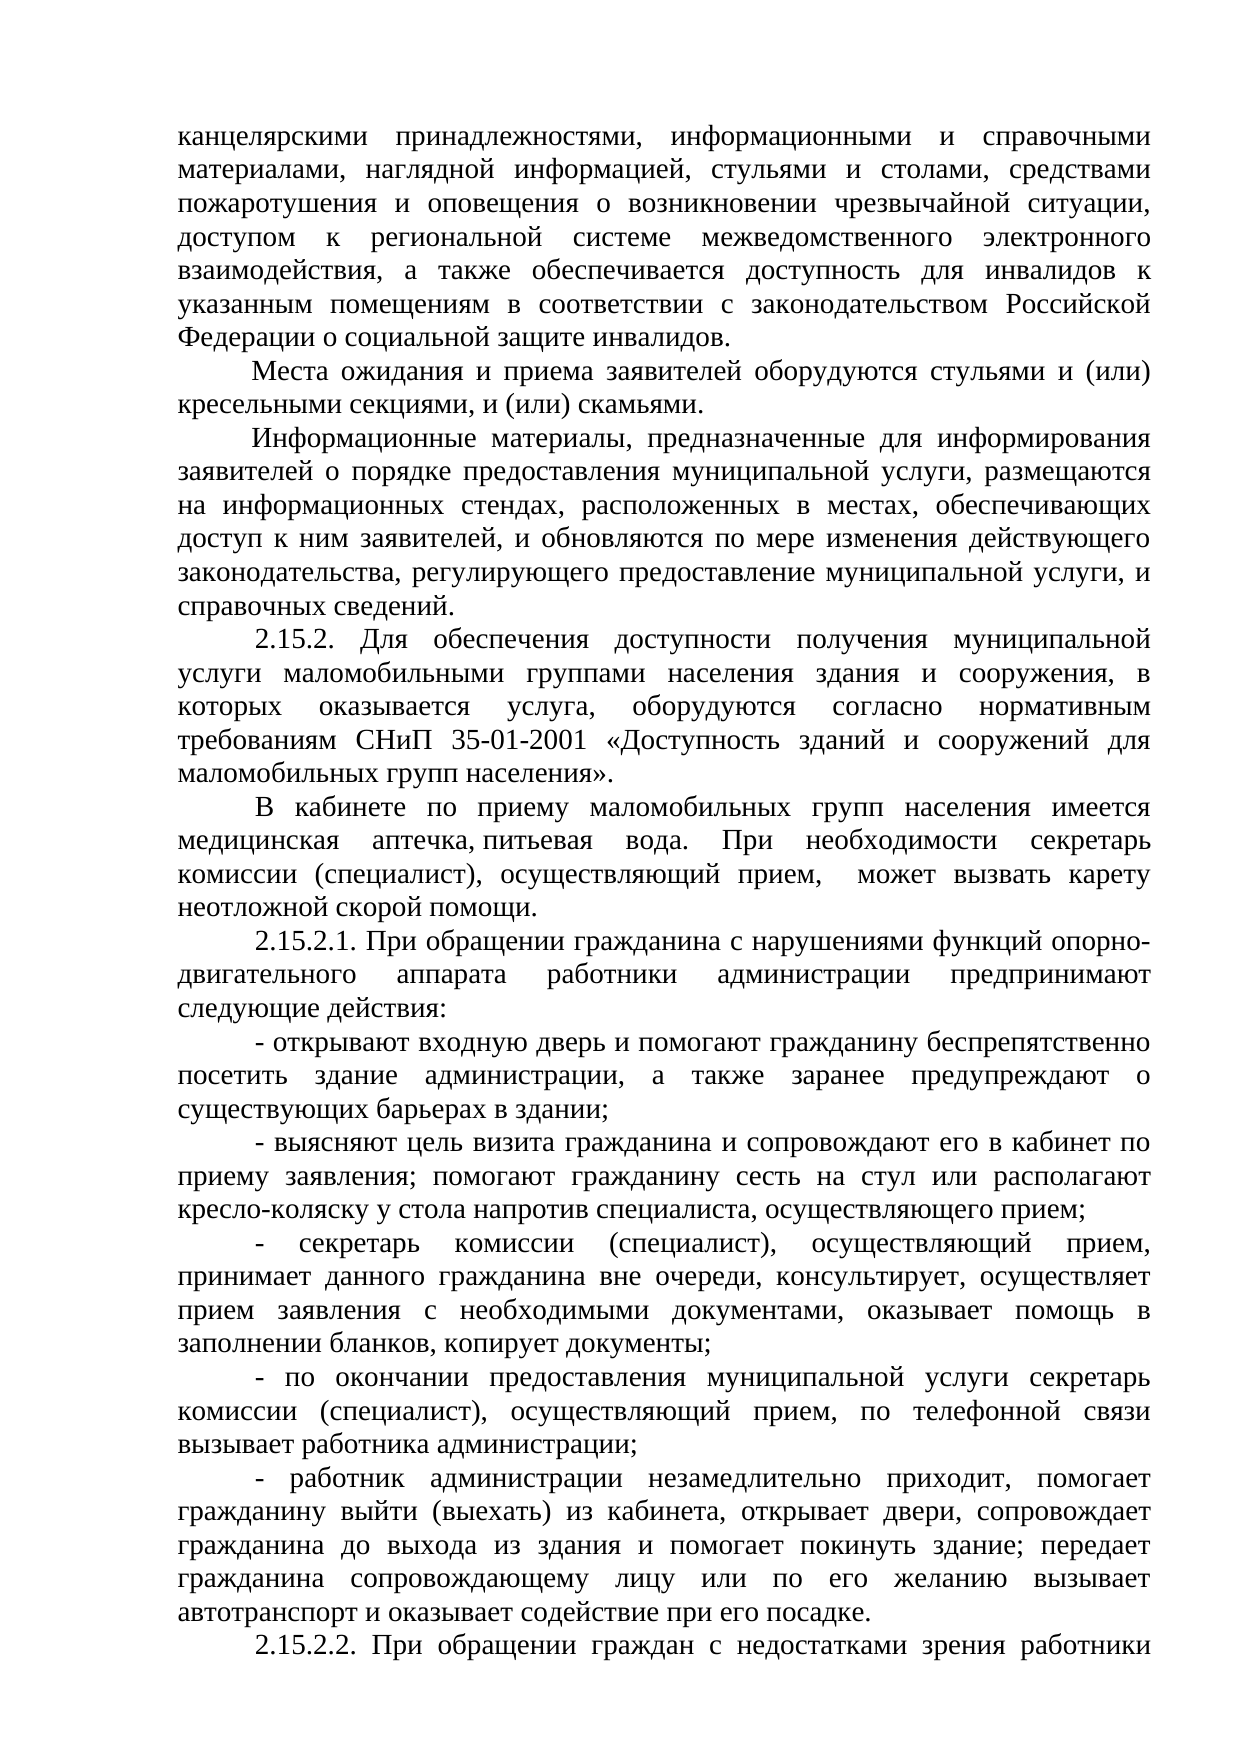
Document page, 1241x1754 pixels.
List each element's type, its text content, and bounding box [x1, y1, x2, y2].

text - открывают входную дверь и помогают гражданину беспрепятственно посетить здание администрации, а также заранее предупреждают о существующих барьерах в здании; [177, 1024, 1152, 1124]
text - по окончании предоставления муниципальной услуги секретарь комиссии (специалист), осуществляющий прием, по телефонной связи вызывает работника администрации; [177, 1359, 1152, 1460]
text Места ожидания и приема заявителей оборудуются стульями и (или) кресельными секциями, и (или) скамьями. [177, 353, 1152, 420]
text В кабинете по приему маломобильных групп населения имеется медицинская аптечка, питьевая вода. При необходимости секретарь комиссии (специалист), осуществляющий прием, может вызвать карету неотложной скорой помощи. [177, 789, 1152, 923]
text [177, 118, 1152, 353]
text Информационные материалы, предназначенные для информирования заявителей о порядке предоставления муниципальной услуги, размещаются на информационных стендах, расположенных в местах, обеспечивающих доступ к ним заявителей, и обновляются по мере изменения действующего законодательства, регулирующего предоставление муниципальной услуги, и справочных сведений. [177, 420, 1152, 621]
text - выясняют цель визита гражданина и сопровождают его в кабинет по приему заявления; помогают гражданину сесть на стул или располагают кресло-коляску у стола напротив специалиста, осуществляющего прием; [177, 1124, 1152, 1225]
text 2.15.2.1. При обращении гражданина с нарушениями функций опорно-двигательного аппарата работники администрации предпринимают следующие действия: [177, 923, 1152, 1024]
text - работник администрации незамедлительно приходит, помогает гражданину выйти (выехать) из кабинета, открывает двери, сопровождает гражданина до выхода из здания и помогает покинуть здание; передает гражданина сопровождающему лицу или по его желанию вызывает автотранспорт и оказывает содействие при его посадке. [177, 1460, 1152, 1627]
text 2.15.2. Для обеспечения доступности получения муниципальной услуги маломобильными группами населения здания и сооружения, в которых оказывается услуга, оборудуются согласно нормативным требованиям СНиП 35-01-2001 «Доступность зданий и сооружений для маломобильных групп населения». [177, 621, 1152, 789]
text - секретарь комиссии (специалист), осуществляющий прием, принимает данного гражданина вне очереди, консультирует, осуществляет прием заявления с необходимыми документами, оказывает помощь в заполнении бланков, копирует документы; [177, 1225, 1152, 1359]
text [177, 1627, 1152, 1661]
